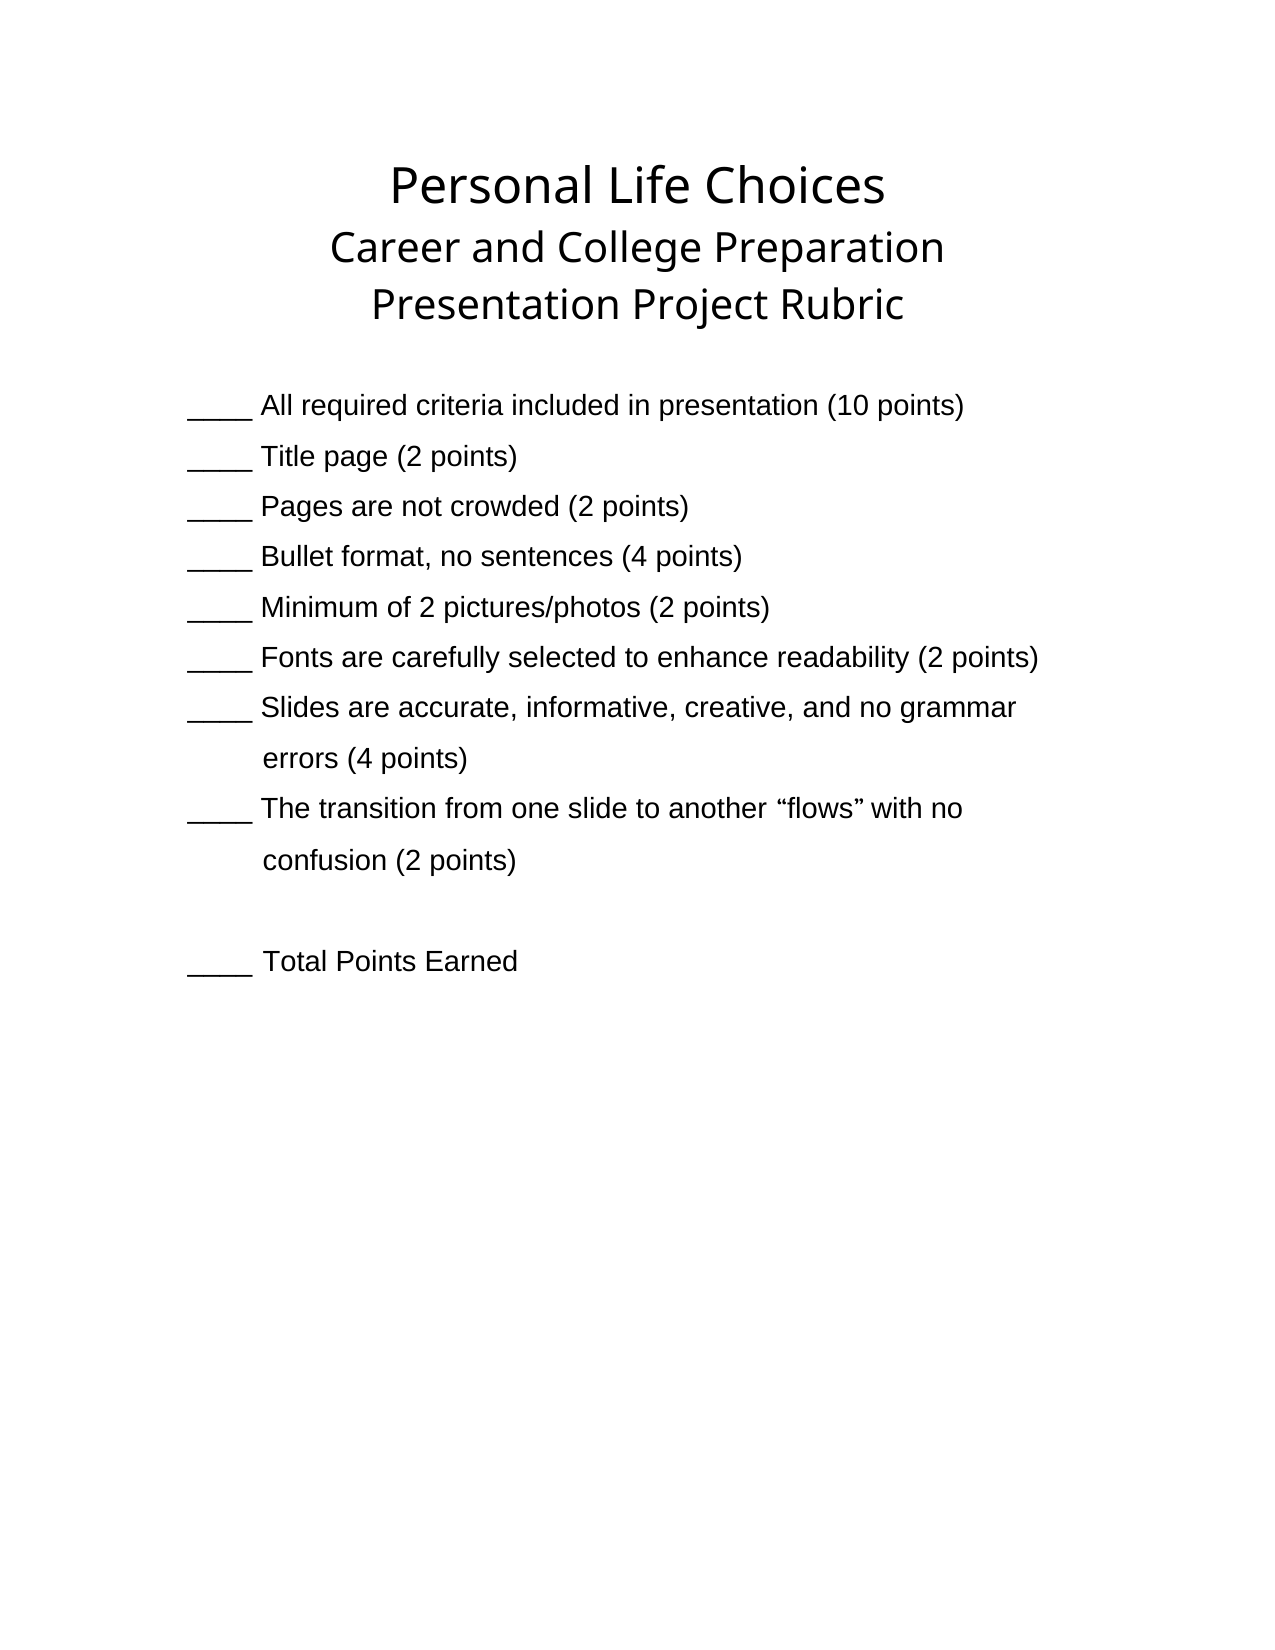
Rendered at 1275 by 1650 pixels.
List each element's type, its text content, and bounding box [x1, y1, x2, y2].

text confusion (2 points) [187, 843, 1162, 876]
text ____ Pages are not crowded (2 points) [112, 489, 1162, 523]
text ____ Title page (2 points) [112, 439, 1162, 472]
text Career and College Preparation [112, 218, 1162, 275]
text errors (4 points) [187, 741, 1162, 774]
text ____ Minimum of 2 pictures/photos (2 points) [112, 590, 1162, 623]
text ____ Total Points Earned [112, 943, 1162, 977]
text Presentation Project Rubric [112, 275, 1162, 332]
text ____ All required criteria included in presentation (10 points) [187, 388, 1162, 422]
text ____ Bullet format, no sentences (4 points) [112, 539, 1162, 573]
text ____ Fonts are carefully selected to enhance readability (2 points) [112, 640, 1162, 673]
text ____ The transition from one slide to another “flows” with no [187, 791, 1162, 826]
text ____ Slides are accurate, informative, creative, and no grammar [112, 690, 1162, 724]
text Personal Life Choices [112, 150, 1162, 218]
